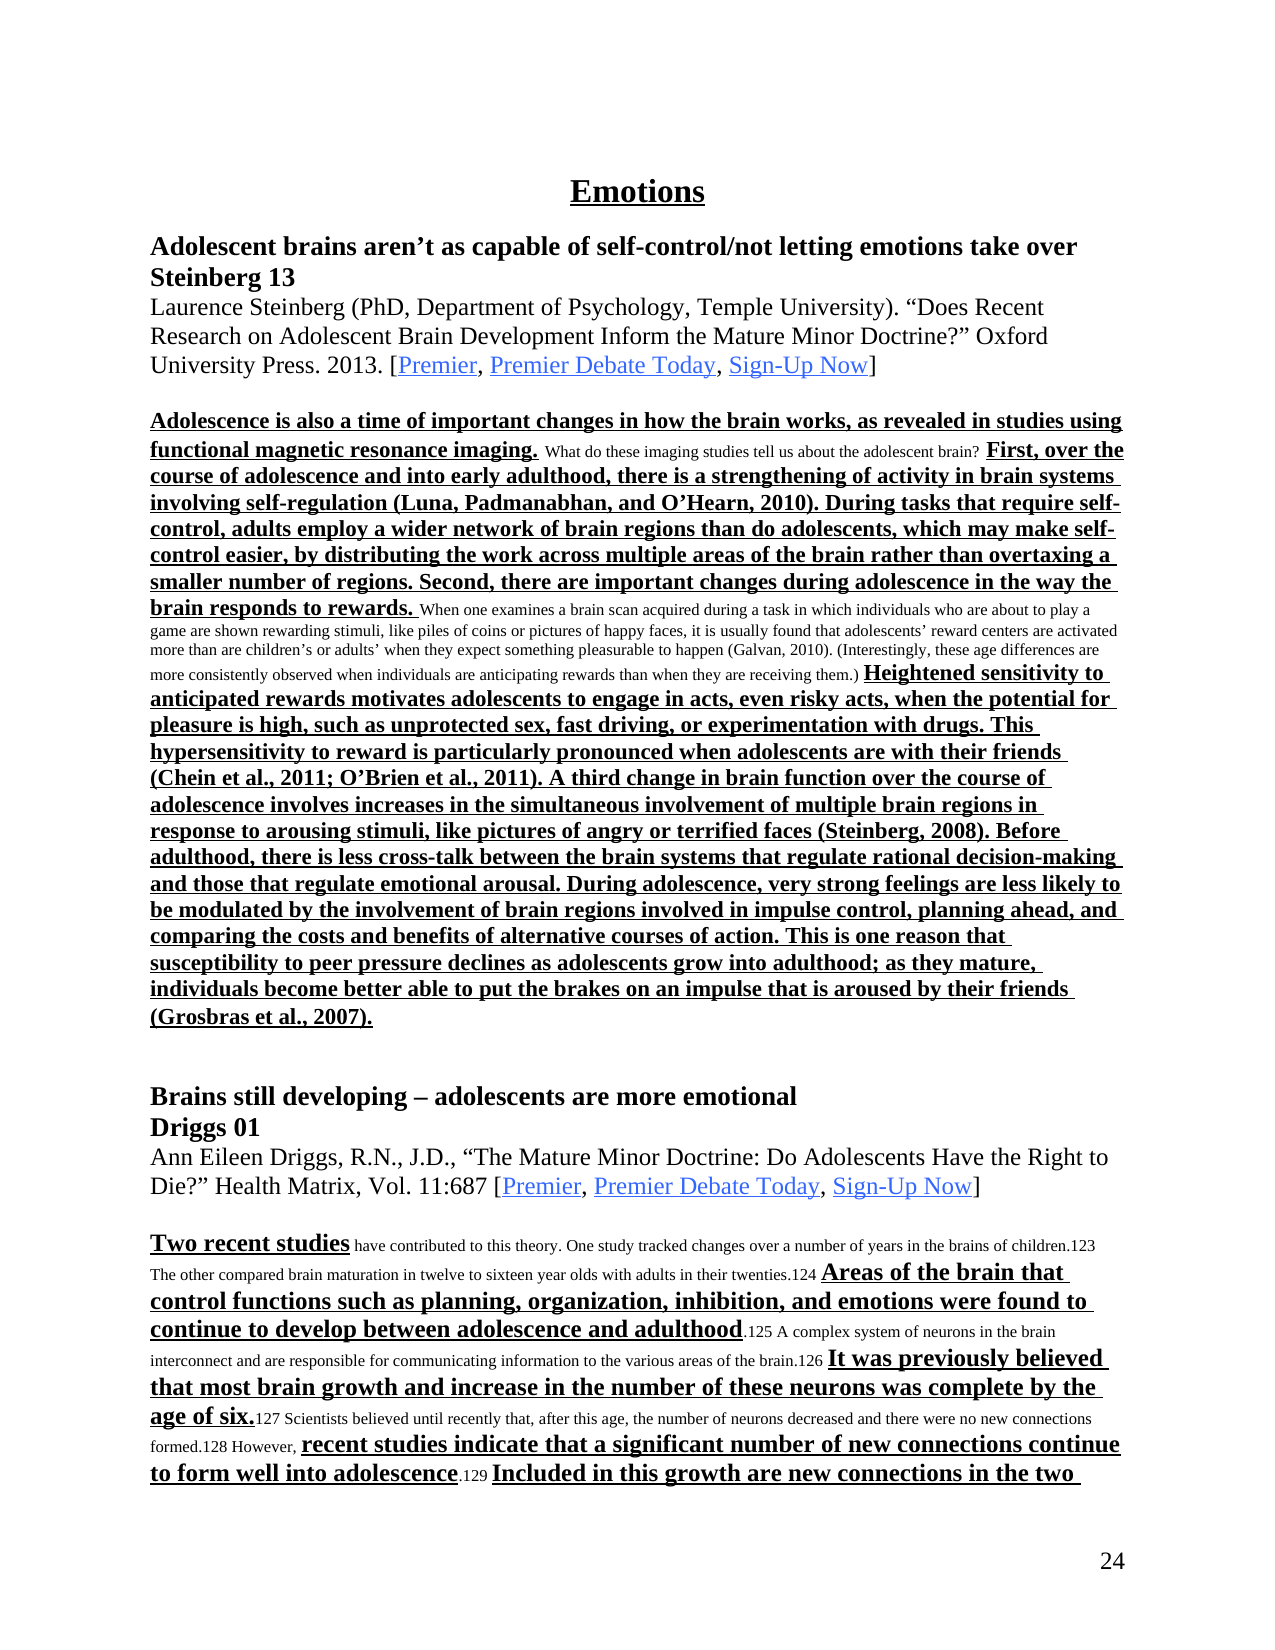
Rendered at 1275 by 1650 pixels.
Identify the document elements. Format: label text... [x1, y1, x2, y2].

text Ann Eileen Driggs, R.N., J.D., “The Mature Minor Doctrine: Do Adolescents Have the Right to Die?” Health Matrix, Vol. 11:687 [Premier, Premier Debate Today, Sign-Up Now] [150, 1142, 1125, 1199]
subtitle Emotions [150, 171, 1125, 209]
text Laurence Steinberg (PhD, Department of Psychology, Temple University). “Does Recent Research on Adolescent Brain Development Inform the Mature Minor Doctrine?” Oxford University Press. 2013. [Premier, Premier Debate Today, Sign-Up Now] [150, 292, 1125, 378]
text Adolescence is also a time of important changes in how the brain works, as revealed in studies using functional magnetic resonance imaging. What do these imaging studies tell us about the adolescent brain? First, over the course of adolescence and into early adulthood, there is a strengthening of activity in brain systems involving self-regulation (Luna, Padmanabhan, and O’Hearn, 2010). During tasks that require self-control, adults employ a wider network of brain regions than do adolescents, which may make self-control easier, by distributing the work across multiple areas of the brain rather than overtaxing a smaller number of regions. Second, there are important changes during adolescence in the way the brain responds to rewards. When one examines a brain scan acquired during a task in which individuals who are about to play a game are shown rewarding stimuli, like piles of coins or pictures of happy faces, it is usually found that adolescents’ reward centers are activated more than are children’s or adults’ when they expect something pleasurable to happen (Galvan, 2010). (Interestingly, these age differences are more consistently observed when individuals are anticipating rewards than when they are receiving them.) Heightened sensitivity to anticipated rewards motivates adolescents to engage in acts, even risky acts, when the potential for pleasure is high, such as unprotected sex, fast driving, or experimentation with drugs. This hypersensitivity to reward is particularly pronounced when adolescents are with their friends (Chein et al., 2011; O’Brien et al., 2011). A third change in brain function over the course of adolescence involves increases in the simultaneous involvement of multiple brain regions in response to arousing stimuli, like pictures of angry or terrified faces (Steinberg, 2008). Before adulthood, there is less cross-talk between the brain systems that regulate rational decision-making and those that regulate emotional arousal. During adolescence, very strong feelings are less likely to be modulated by the involvement of brain regions involved in impulse control, planning ahead, and comparing the costs and benefits of alternative courses of action. This is one reason that susceptibility to peer pressure declines as adolescents grow into adulthood; as they mature, individuals become better able to put the brakes on an impulse that is aroused by their friends (Grosbras et al., 2007). [150, 407, 1125, 1030]
text Steinberg 13 [150, 261, 1125, 292]
text Driggs 01 [150, 1111, 1125, 1142]
subtitle Brains still developing – adolescents are more emotional [150, 1080, 1125, 1111]
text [150, 1228, 1125, 1487]
subtitle Adolescent brains aren’t as capable of self-control/not letting emotions take over [150, 230, 1125, 261]
